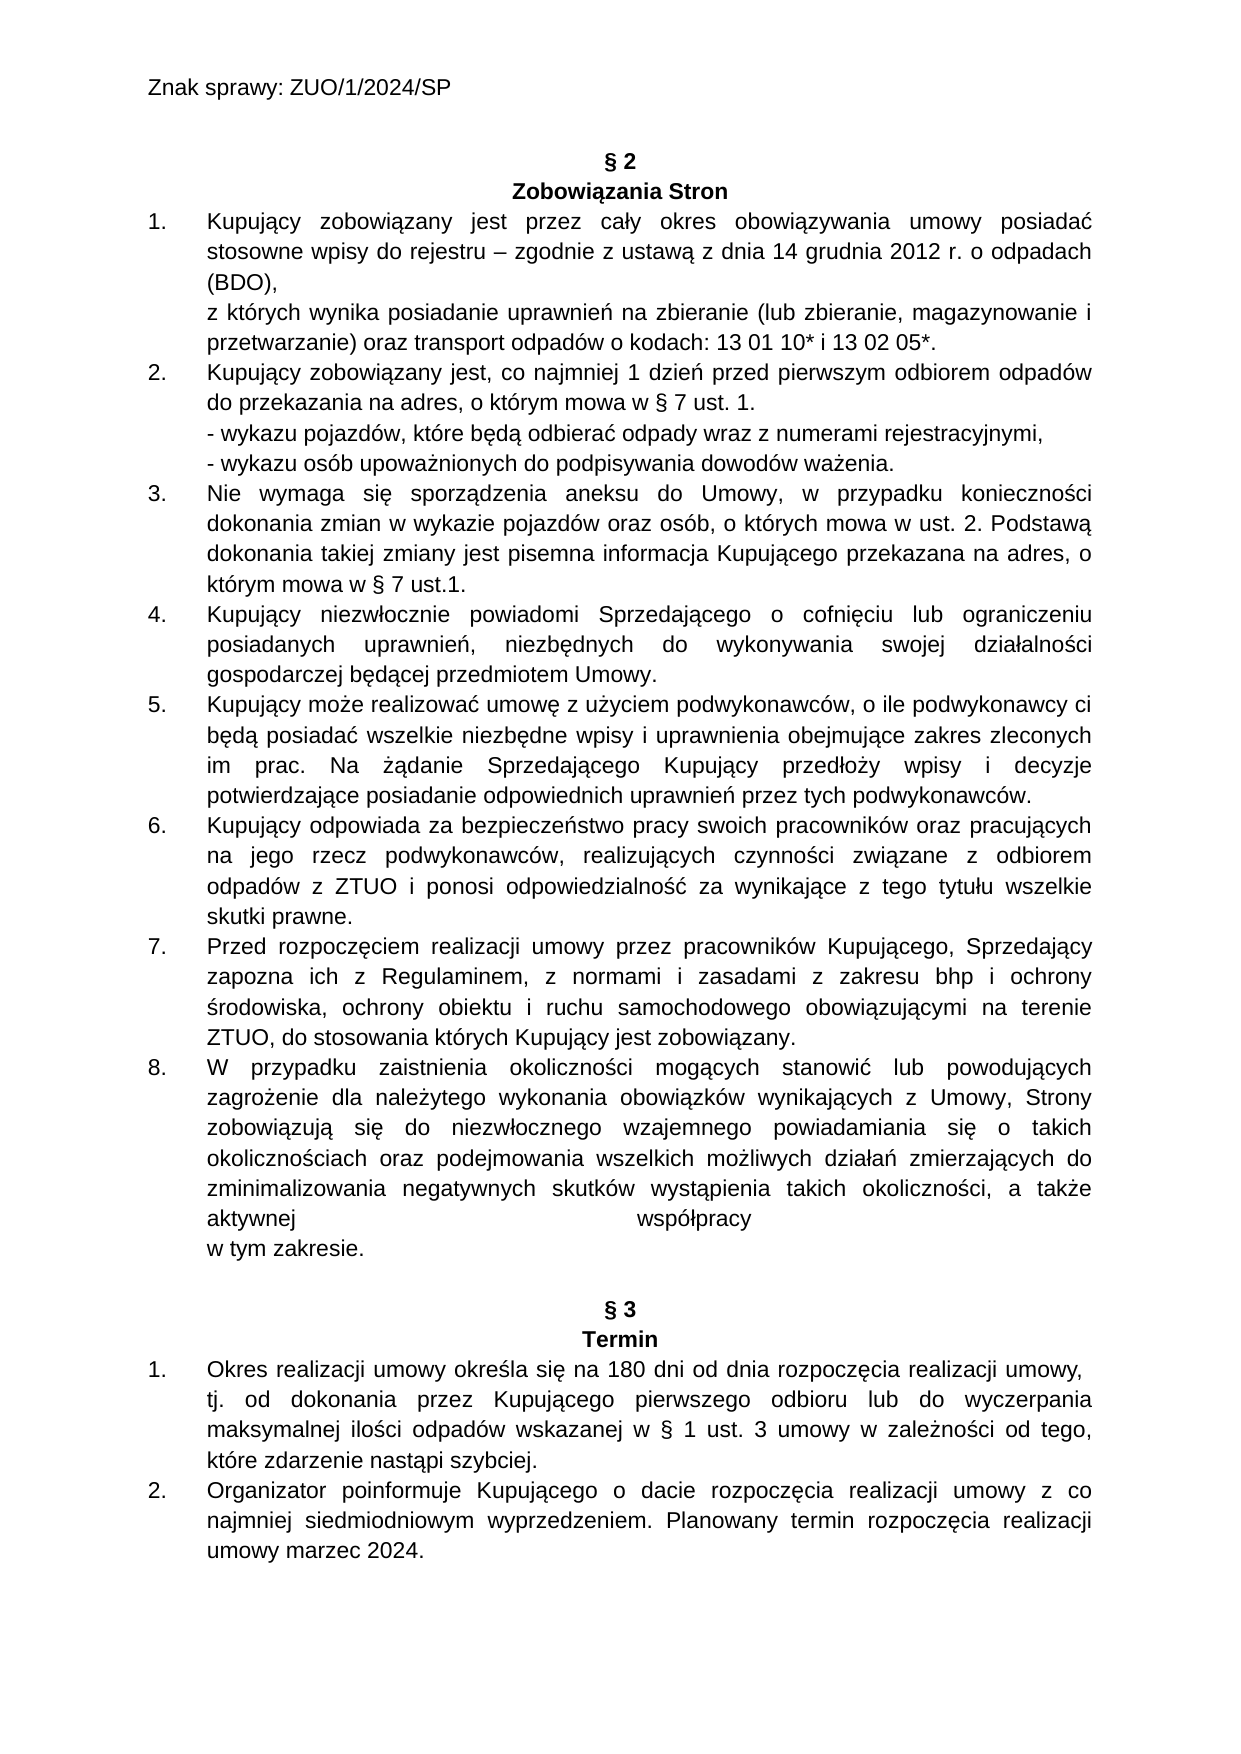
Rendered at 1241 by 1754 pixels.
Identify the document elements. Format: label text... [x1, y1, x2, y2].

text § 3 [148, 1296, 1093, 1322]
list Kupujący zobowiązany jest, co najmniej 1 dzień przed pierwszym odbiorem odpadów do przekazania na adres, o którym mowa w § 7 ust. 1. [148, 359, 1093, 416]
list W przypadku zaistnienia okoliczności mogących stanowić lub powodujących zagrożenie dla należytego wykonania obowiązków wynikających z Umowy, Strony zobowiązują się do niezwłocznego wzajemnego powiadamiania się o takich okolicznościach oraz podejmowania wszelkich możliwych działań zmierzających do zminimalizowania negatywnych skutków wystąpienia takich okoliczności, a także aktywnej współpracy w tym zakresie. [148, 1054, 1093, 1261]
list Okres realizacji umowy określa się na 180 dni od dnia rozpoczęcia realizacji umowy, tj. od dokonania przez Kupującego pierwszego odbioru lub do wyczerpania maksymalnej ilości odpadów wskazanej w § 1 ust. 3 umowy w zależności od tego, które zdarzenie nastąpi szybciej. [148, 1356, 1093, 1473]
text - wykazu osób upoważnionych do podpisywania dowodów ważenia. [207, 450, 1093, 476]
text § 2 [148, 148, 1093, 174]
list Kupujący zobowiązany jest przez cały okres obowiązywania umowy posiadać stosowne wpisy do rejestru – zgodnie z ustawą z dnia 14 grudnia 2012 r. o odpadach (BDO), z których wynika posiadanie uprawnień na zbieranie (lub zbieranie, magazynowanie i przetwarzanie) oraz transport odpadów o kodach: 13 01 10* i 13 02 05*. [148, 208, 1093, 355]
list Kupujący odpowiada za bezpieczeństwo pracy swoich pracowników oraz pracujących na jego rzecz podwykonawców, realizujących czynności związane z odbiorem odpadów z ZTUO i ponosi odpowiedzialność za wynikające z tego tytułu wszelkie skutki prawne. [148, 812, 1093, 929]
list Kupujący może realizować umowę z użyciem podwykonawców, o ile podwykonawcy ci będą posiadać wszelkie niezbędne wpisy i uprawnienia obejmujące zakres zleconych im prac. Na żądanie Sprzedającego Kupujący przedłoży wpisy i decyzje potwierdzające posiadanie odpowiednich uprawnień przez tych podwykonawców. [148, 691, 1093, 808]
list Kupujący niezwłocznie powiadomi Sprzedającego o cofnięciu lub ograniczeniu posiadanych uprawnień, niezbędnych do wykonywania swojej działalności gospodarczej będącej przedmiotem Umowy. [148, 601, 1093, 687]
text - wykazu pojazdów, które będą odbierać odpady wraz z numerami rejestracyjnymi, [207, 419, 1093, 446]
text Zobowiązania Stron [148, 178, 1093, 204]
list Nie wymaga się sporządzenia aneksu do Umowy, w przypadku konieczności dokonania zmian w wykazie pojazdów oraz osób, o których mowa w ust. 2. Podstawą dokonania takiej zmiany jest pisemna informacja Kupującego przekazana na adres, o którym mowa w § 7 ust.1. [148, 480, 1093, 597]
list Organizator poinformuje Kupującego o dacie rozpoczęcia realizacji umowy z co najmniej siedmiodniowym wyprzedzeniem. Planowany termin rozpoczęcia realizacji umowy marzec 2024. [148, 1477, 1093, 1563]
list Przed rozpoczęciem realizacji umowy przez pracowników Kupującego, Sprzedający zapozna ich z Regulaminem, z normami i zasadami z zakresu bhp i ochrony środowiska, ochrony obiektu i ruchu samochodowego obowiązującymi na terenie ZTUO, do stosowania których Kupujący jest zobowiązany. [148, 933, 1093, 1050]
text Termin [148, 1326, 1093, 1352]
